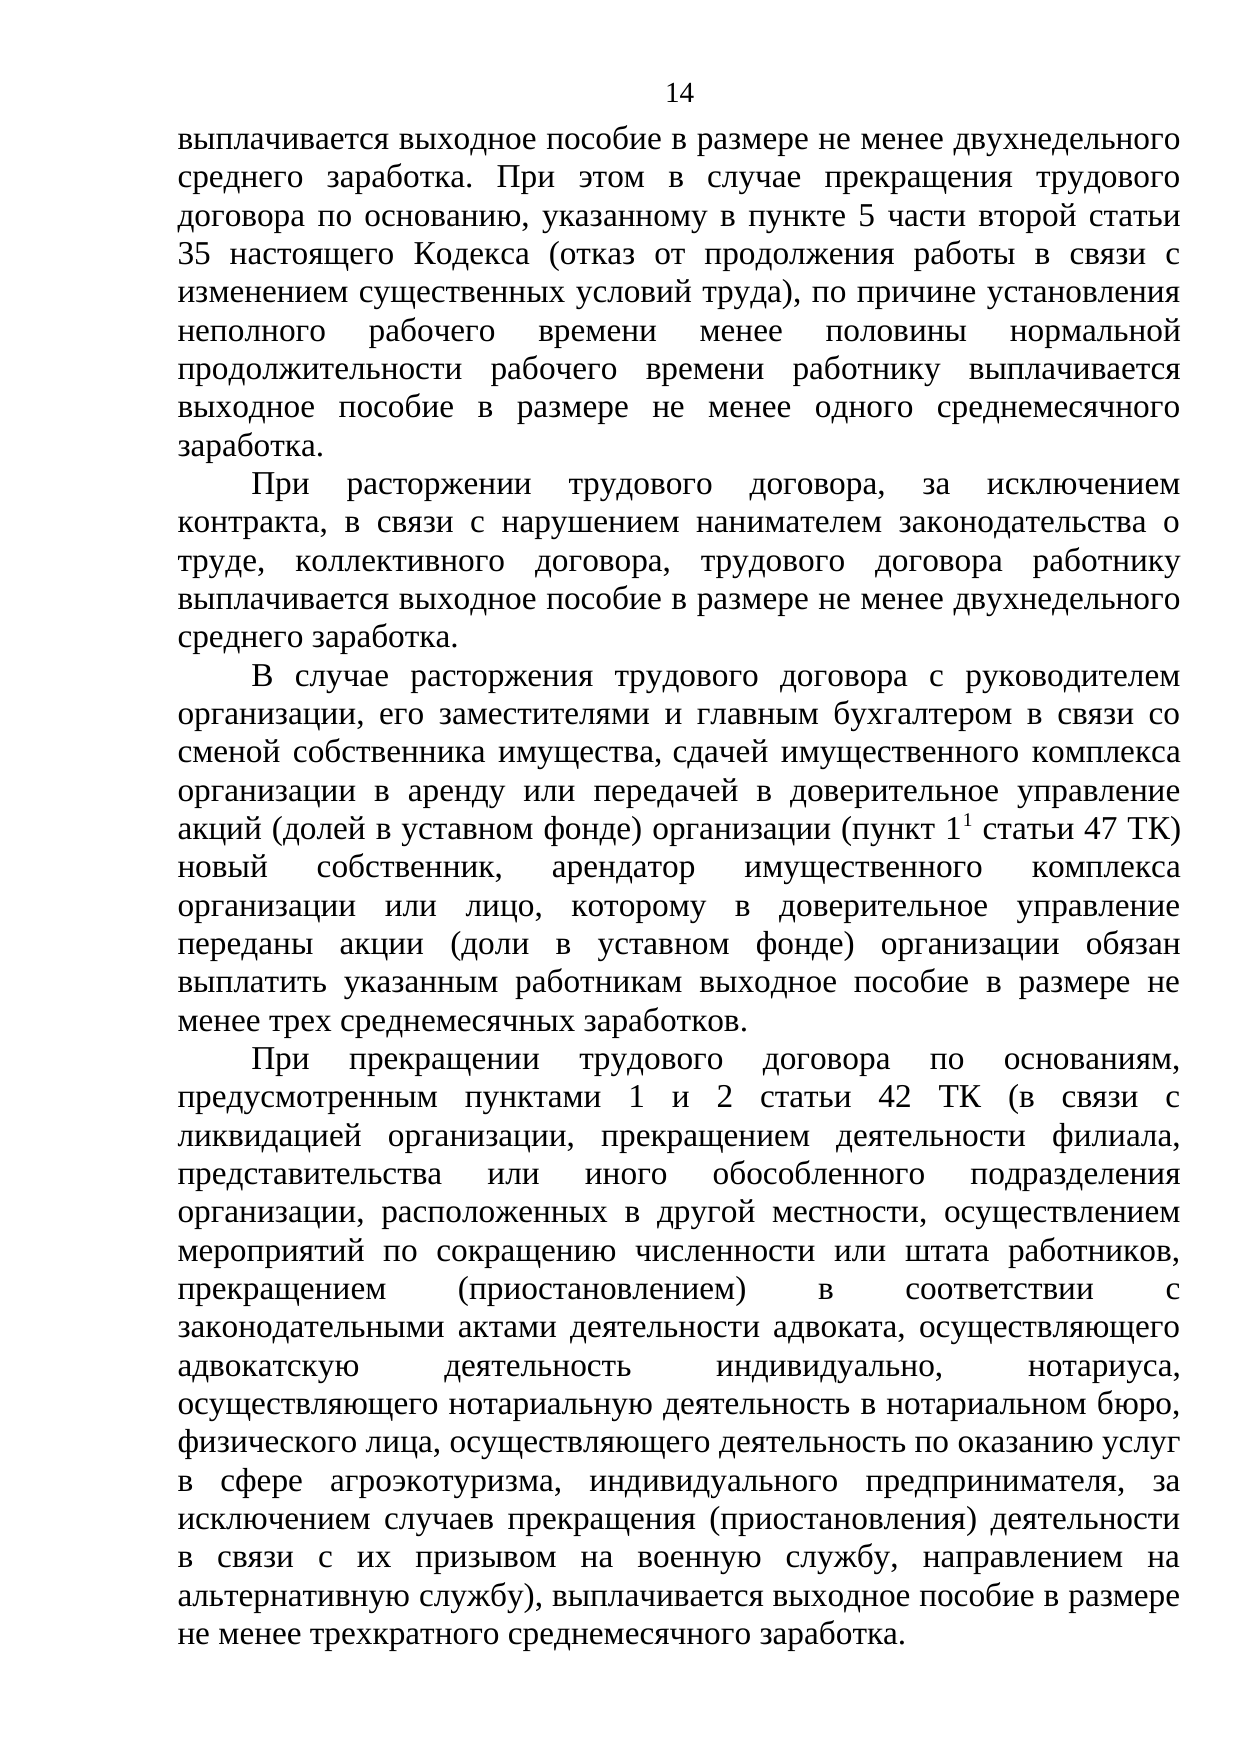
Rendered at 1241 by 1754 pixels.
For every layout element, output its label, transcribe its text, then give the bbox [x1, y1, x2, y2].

text При расторжении трудового договора, за исключением контракта, в связи с нарушением нанимателем законодательства о труде, коллективного договора, трудового договора работнику выплачивается выходное пособие в размере не менее двухнедельного среднего заработка. [177, 463, 1181, 655]
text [177, 118, 1181, 463]
text В случае расторжения трудового договора с руководителем организации, его заместителями и главным бухгалтером в связи со сменой собственника имущества, сдачей имущественного комплекса организации в аренду или передачей в доверительное управление акций (долей в уставном фонде) организации (пункт 11 статьи 47 ТК) новый собственник, арендатор имущественного комплекса организации или лицо, которому в доверительное управление переданы акции (доли в уставном фонде) организации обязан выплатить указанным работникам выходное пособие в размере не менее трех среднемесячных заработков. [177, 655, 1181, 1038]
text При прекращении трудового договора по основаниям, предусмотренным пунктами 1 и 2 статьи 42 ТК (в связи с ликвидацией организации, прекращением деятельности филиала, представительства или иного обособленного подразделения организации, расположенных в другой местности, осуществлением мероприятий по сокращению численности или штата работников, прекращением (приостановлением) в соответствии с законодательными актами деятельности адвоката, осуществляющего адвокатскую деятельность индивидуально, нотариуса, осуществляющего нотариальную деятельность в нотариальном бюро, физического лица, осуществляющего деятельность по оказанию услуг в сфере агроэкотуризма, индивидуального предпринимателя, за исключением случаев прекращения (приостановления) деятельности в связи с их призывом на военную службу, направлением на альтернативную службу), выплачивается выходное пособие в размере не менее трехкратного среднемесячного заработка. [177, 1038, 1181, 1651]
